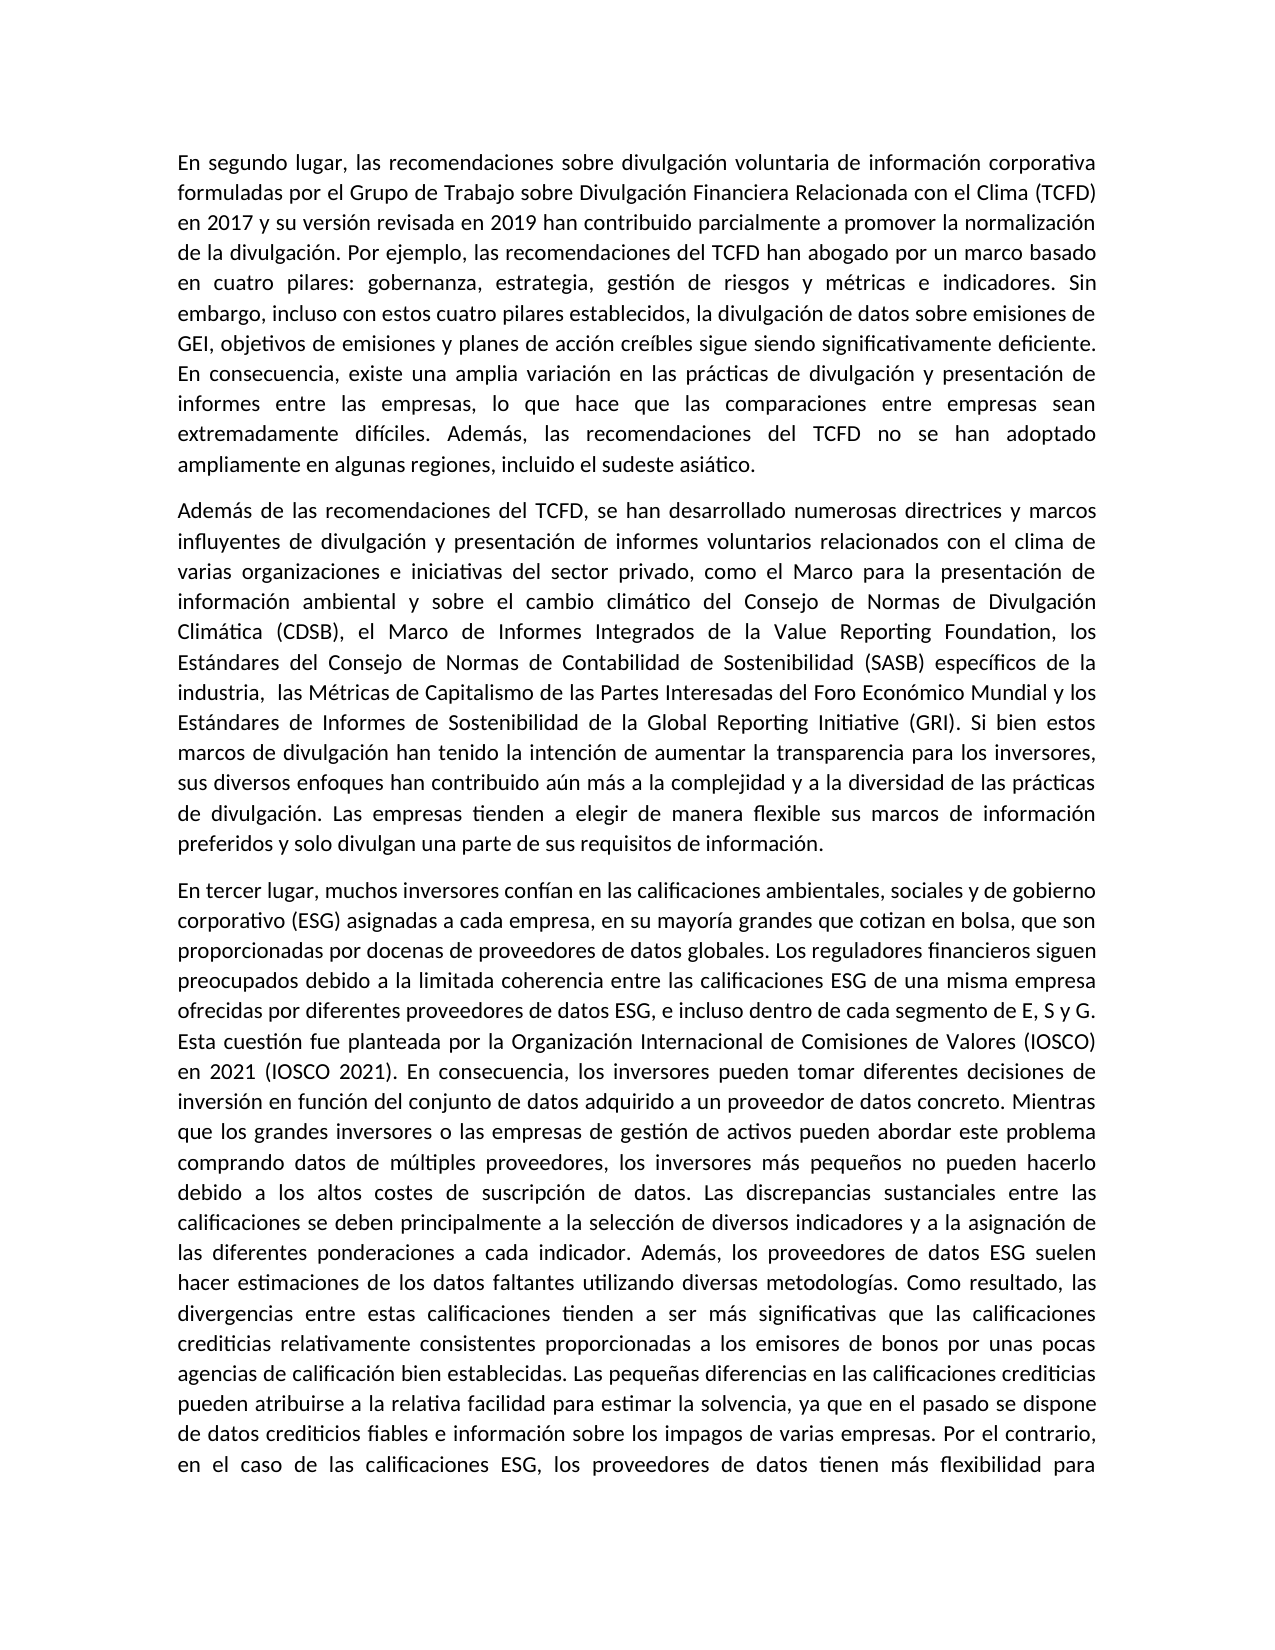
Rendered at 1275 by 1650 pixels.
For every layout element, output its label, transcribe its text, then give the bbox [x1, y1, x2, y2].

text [177, 876, 1098, 1478]
text En segundo lugar, las recomendaciones sobre divulgación voluntaria de información corporativa formuladas por el Grupo de Trabajo sobre Divulgación Financiera Relacionada con el Clima (TCFD) en 2017 y su versión revisada en 2019 han contribuido parcialmente a promover la normalización de la divulgación. Por ejemplo, las recomendaciones del TCFD han abogado por un marco basado en cuatro pilares: gobernanza, estrategia, gestión de riesgos y métricas e indicadores. Sin embargo, incluso con estos cuatro pilares establecidos, la divulgación de datos sobre emisiones de GEI, objetivos de emisiones y planes de acción creíbles sigue siendo significativamente deficiente. En consecuencia, existe una amplia variación en las prácticas de divulgación y presentación de informes entre las empresas, lo que hace que las comparaciones entre empresas sean extremadamente difíciles. Además, las recomendaciones del TCFD no se han adoptado ampliamente en algunas regiones, incluido el sudeste asiático. [177, 148, 1098, 478]
text Además de las recomendaciones del TCFD, se han desarrollado numerosas directrices y marcos influyentes de divulgación y presentación de informes voluntarios relacionados con el clima de varias organizaciones e iniciativas del sector privado, como el Marco para la presentación de información ambiental y sobre el cambio climático del Consejo de Normas de Divulgación Climática (CDSB), el Marco de Informes Integrados de la Value Reporting Foundation, los Estándares del Consejo de Normas de Contabilidad de Sostenibilidad (SASB) específicos de la industria, las Métricas de Capitalismo de las Partes Interesadas del Foro Económico Mundial y los Estándares de Informes de Sostenibilidad de la Global Reporting Initiative (GRI). Si bien estos marcos de divulgación han tenido la intención de aumentar la transparencia para los inversores, sus diversos enfoques han contribuido aún más a la complejidad y a la diversidad de las prácticas de divulgación. Las empresas tienden a elegir de manera flexible sus marcos de información preferidos y solo divulgan una parte de sus requisitos de información. [177, 497, 1098, 857]
